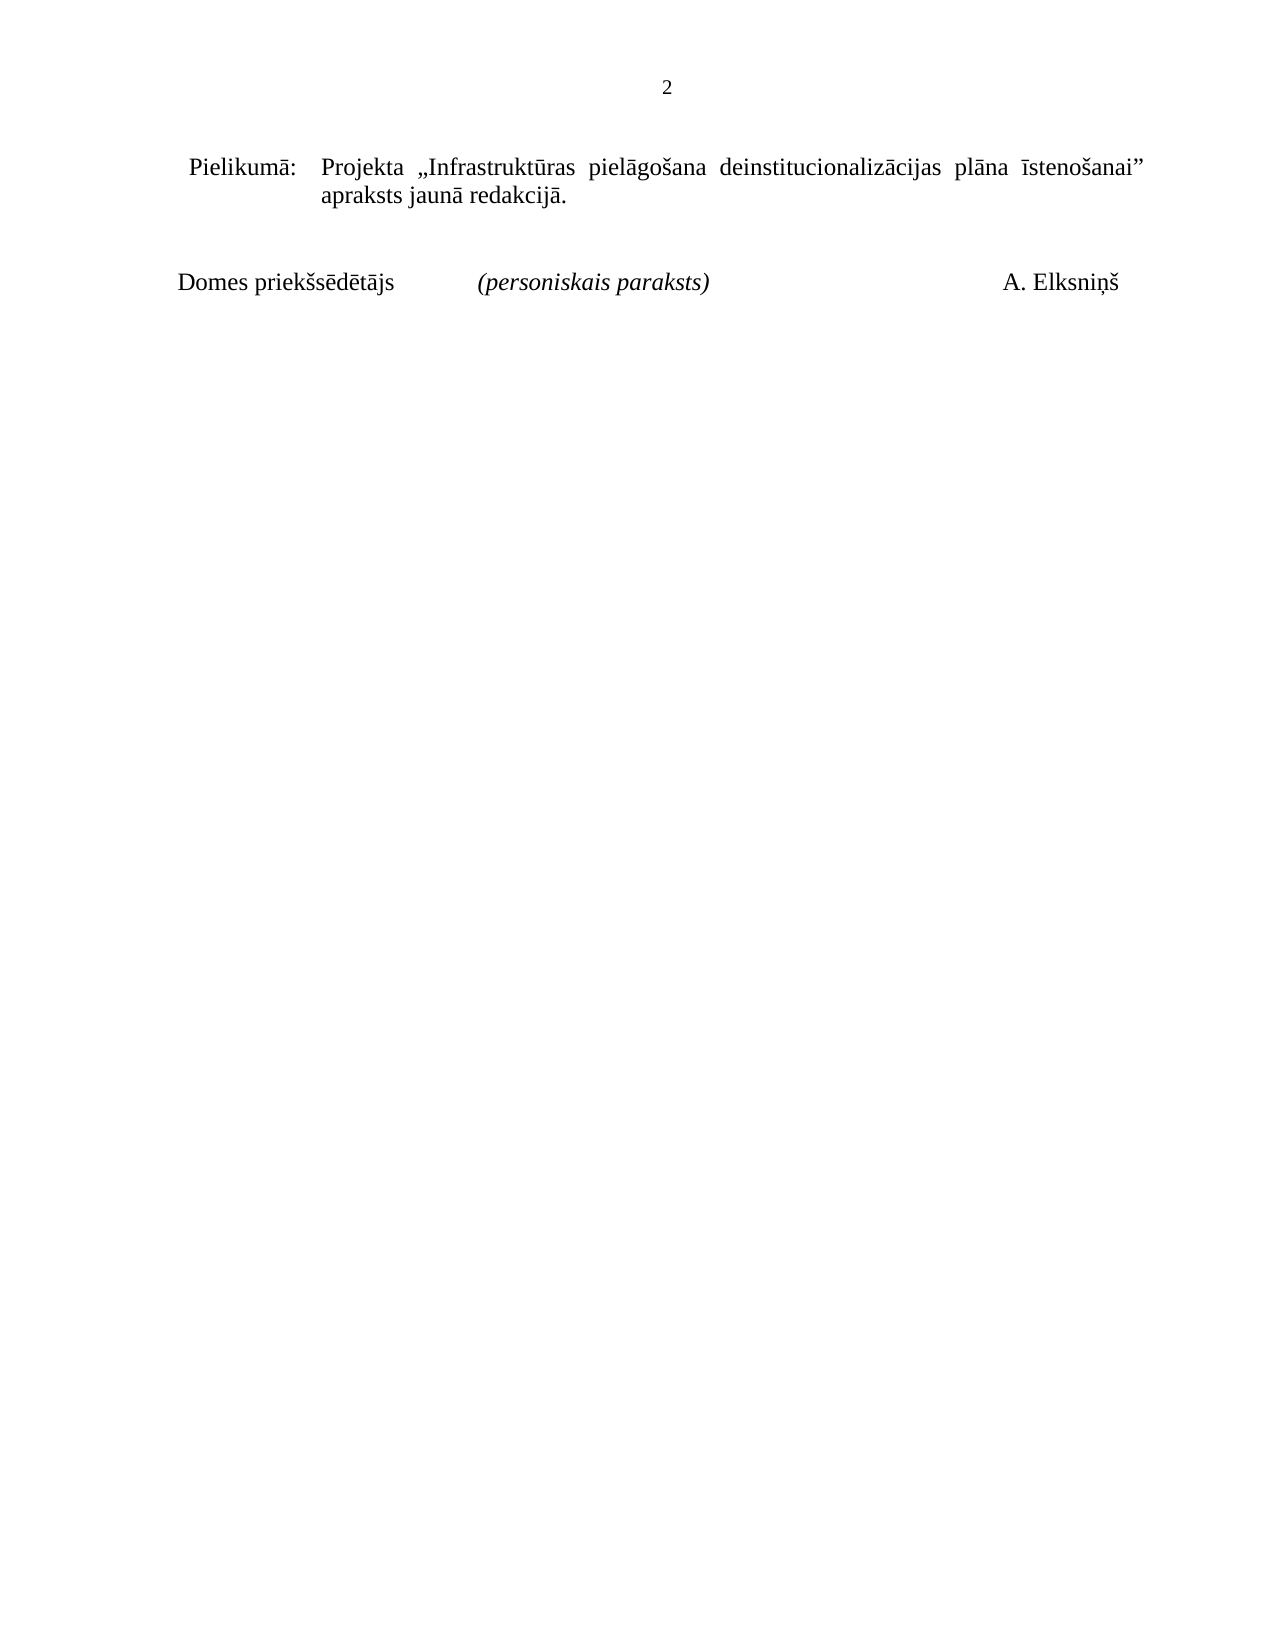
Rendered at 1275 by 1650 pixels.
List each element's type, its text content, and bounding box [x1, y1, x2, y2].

table_header Projekta „Infrastruktūras pielāgošana deinstitucionalizācijas plāna īstenošanai” apraksts jaunā redakcijā. [310, 152, 1156, 209]
text Domes priekšsēdētājs (personiskais paraksts) A. Elksniņš [177, 267, 1157, 296]
table_header Pielikumā: [177, 152, 309, 209]
